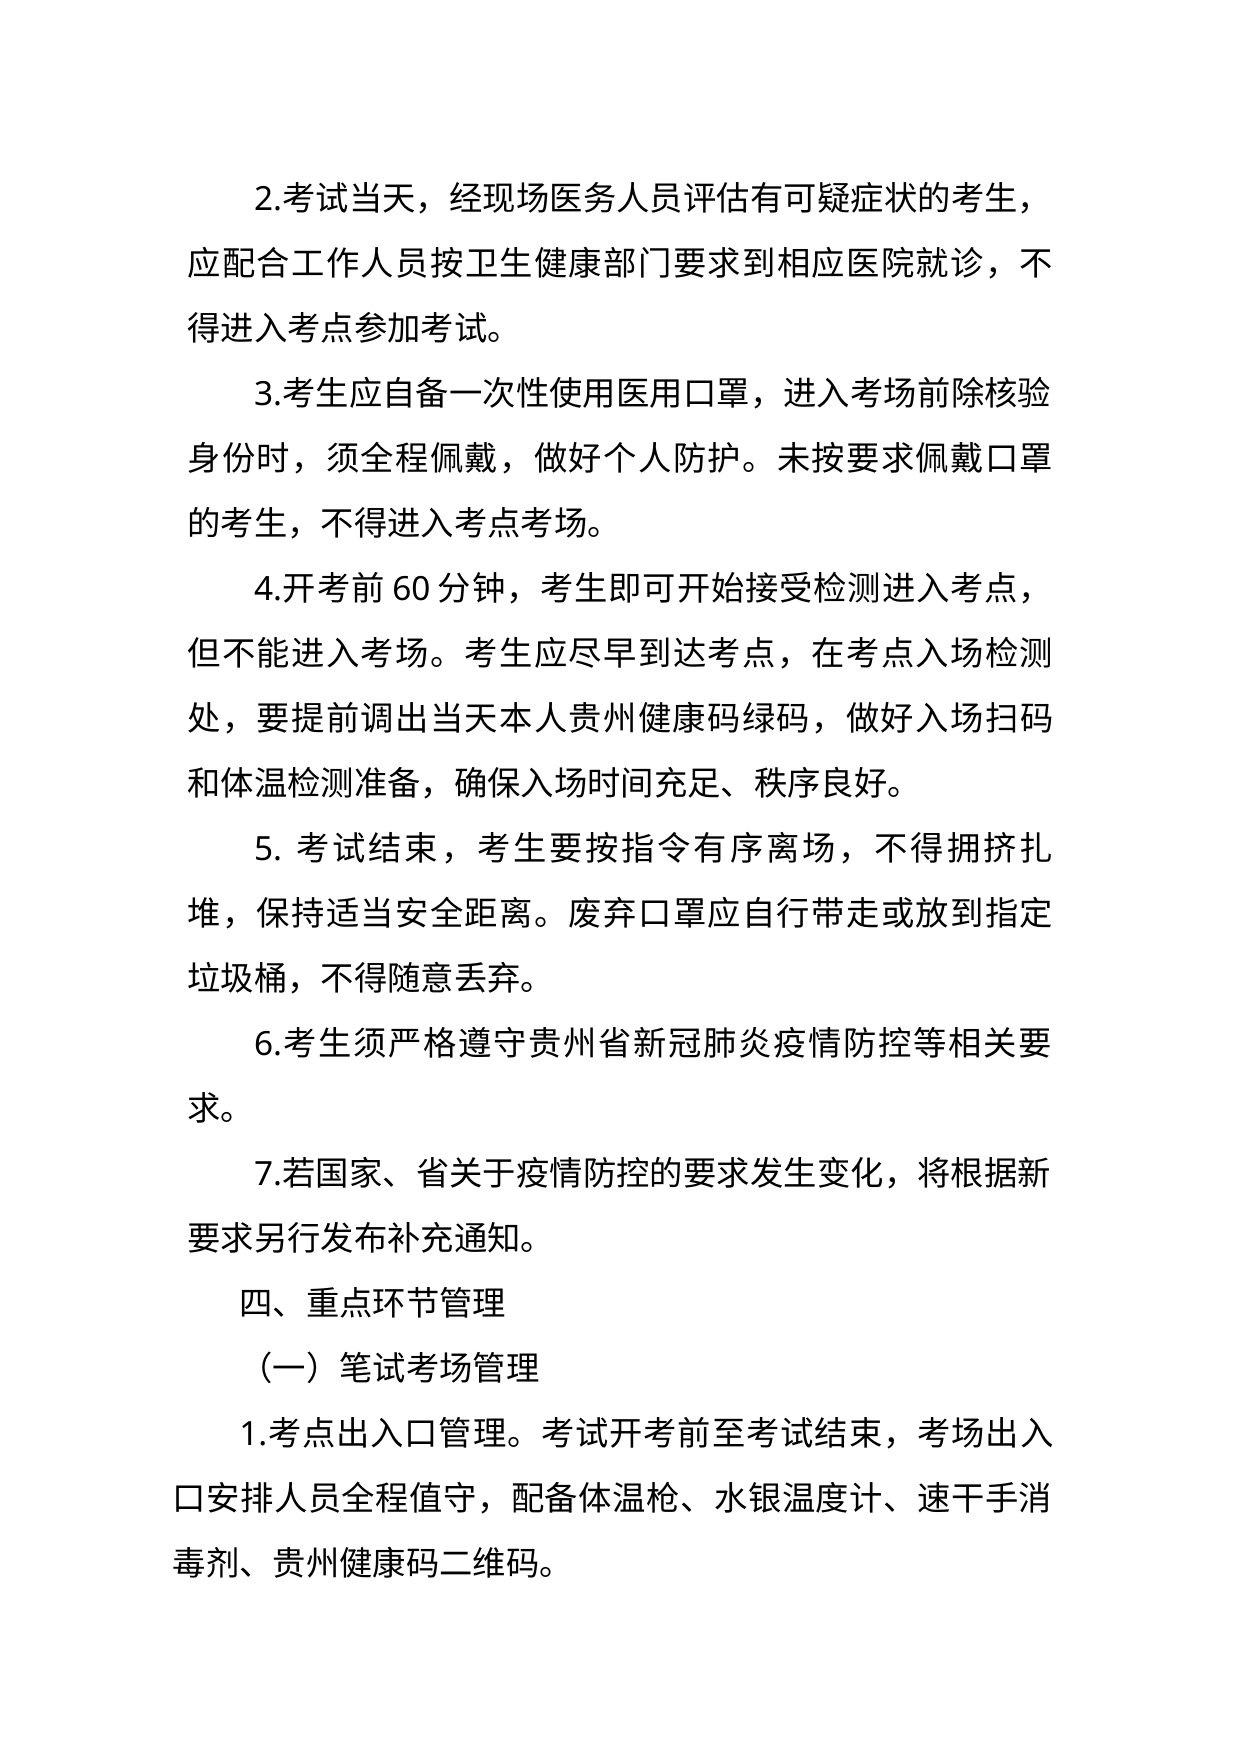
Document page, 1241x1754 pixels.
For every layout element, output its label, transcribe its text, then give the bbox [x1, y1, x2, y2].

text （一）笔试考场管理 [172, 1333, 1053, 1398]
text 7.若国家、省关于疫情防控的要求发生变化，将根据新要求另行发布补充通知。 [187, 1138, 1053, 1268]
text 四、重点环节管理 [172, 1268, 1053, 1333]
text 5. 考试结束，考生要按指令有序离场，不得拥挤扎堆，保持适当安全距离。废弃口罩应自行带走或放到指定垃圾桶，不得随意丢弃。 [187, 813, 1053, 1008]
text 3.考生应自备一次性使用医用口罩，进入考场前除核验身份时，须全程佩戴，做好个人防护。未按要求佩戴口罩的考生，不得进入考点考场。 [187, 358, 1053, 553]
text 2.考试当天，经现场医务人员评估有可疑症状的考生，应配合工作人员按卫生健康部门要求到相应医院就诊，不得进入考点参加考试。 [187, 163, 1053, 358]
text 6.考生须严格遵守贵州省新冠肺炎疫情防控等相关要求。 [187, 1008, 1053, 1138]
text 4.开考前60分钟，考生即可开始接受检测进入考点，但不能进入考场。考生应尽早到达考点，在考点入场检测处，要提前调出当天本人贵州健康码绿码，做好入场扫码和体温检测准备，确保入场时间充足、秩序良好。 [187, 553, 1053, 813]
text 1.考点出入口管理。考试开考前至考试结束，考场出入口安排人员全程值守，配备体温枪、水银温度计、速干手消毒剂、贵州健康码二维码。 [172, 1398, 1053, 1593]
